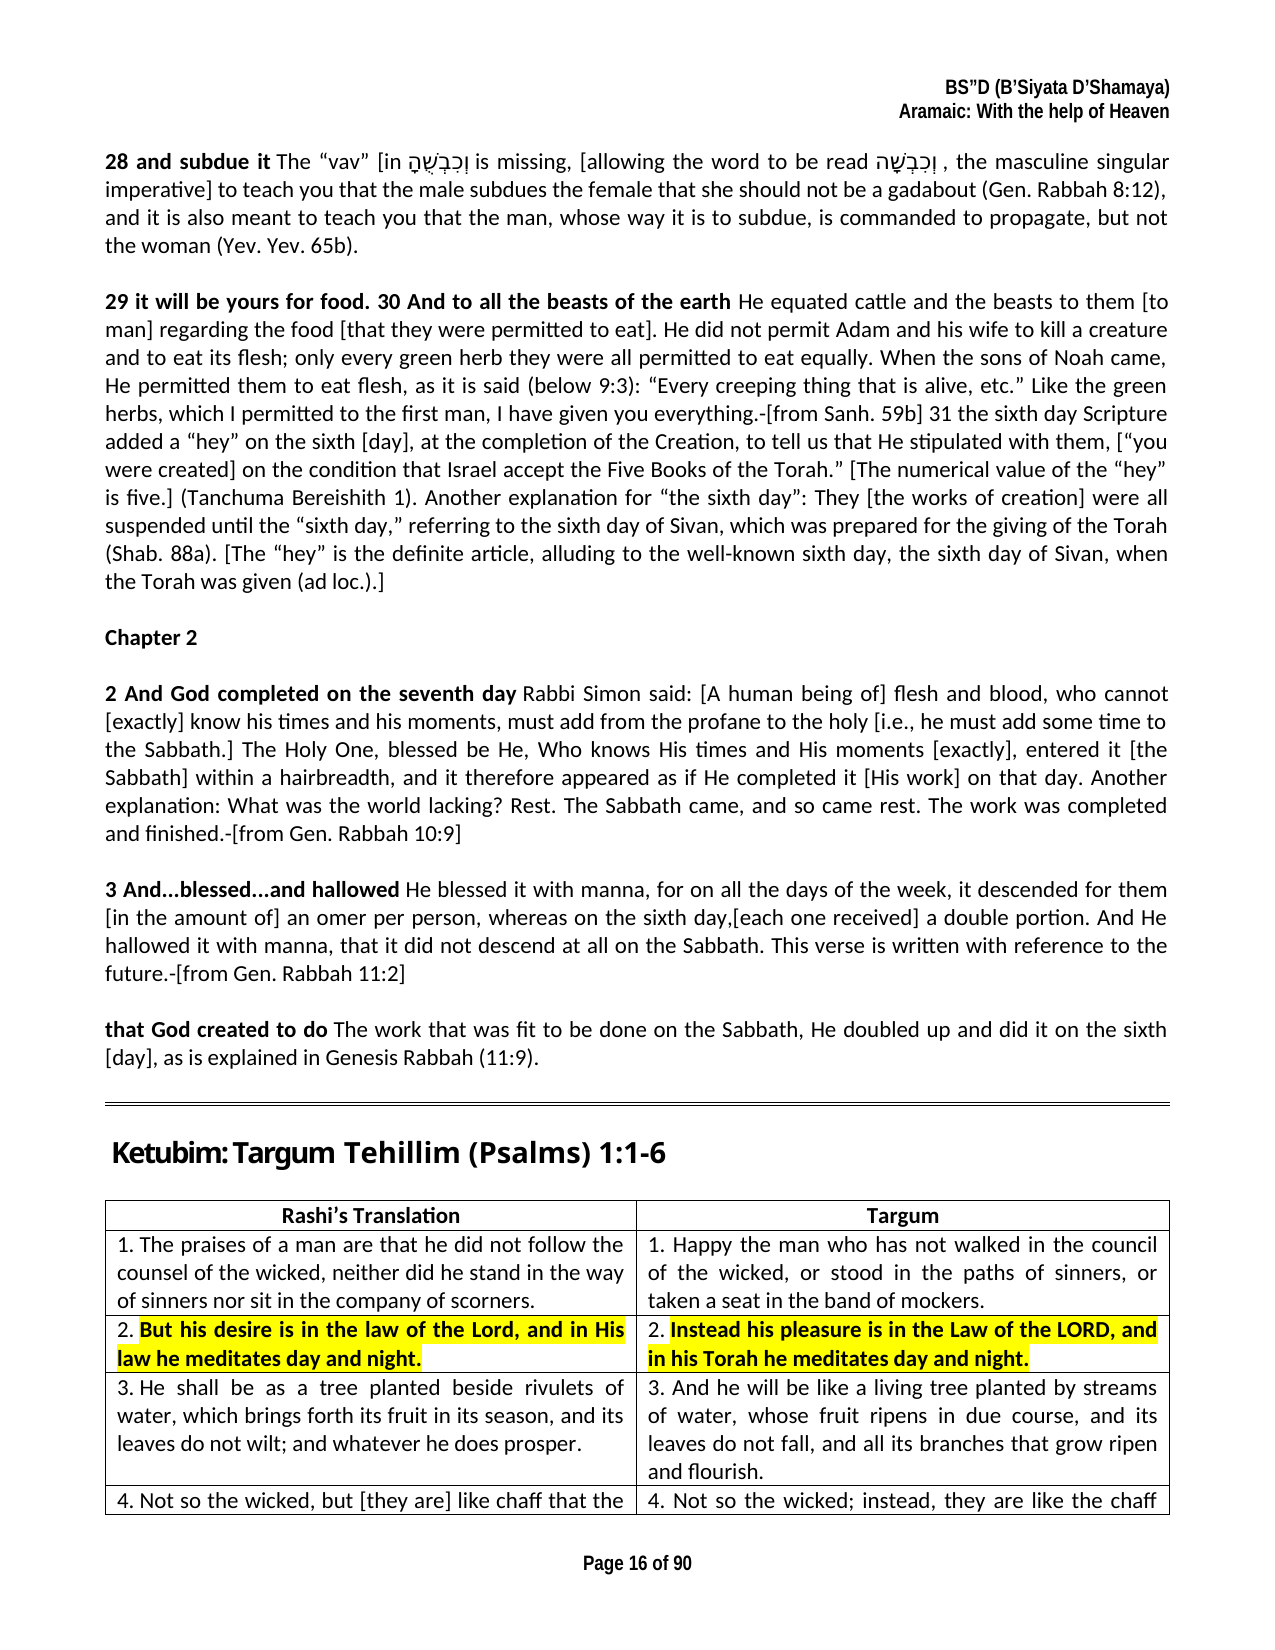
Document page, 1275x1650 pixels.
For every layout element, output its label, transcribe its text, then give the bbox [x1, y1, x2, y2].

table_cell 3. He shall be as a tree planted beside rivulets of water, which brings forth its fruit in its season, and its leaves do not wilt; and whatever he does prosper. [106, 1373, 636, 1485]
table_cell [637, 1486, 1169, 1514]
table_cell 1. Happy the man who has not walked in the council of the wicked, or stood in the paths of sinners, or taken a seat in the band of mockers. [637, 1231, 1169, 1314]
table_cell 2. But his desire is in the law of the Lord, and in His law he meditates day and night. [422, 1316, 636, 1372]
text 2 And God completed on the seventh day Rabbi Simon said: [A human being of] flesh and blood, who cannot [exactly] know his times and his moments, must add from the profane to the holy [i.e., he must add some time to the Sabbath.] The Holy One, blessed be He, Who knows His times and His moments [exactly], entered it [the Sabbath] within a hairbreadth, and it therefore appeared as if He completed it [His work] on that day. Another explanation: What was the world lacking? Rest. The Sabbath came, and so came rest. The work was completed and finished.-[from Gen. Rabbah 10:9] [105, 679, 1170, 847]
text that God created to do The work that was fit to be done on the Sabbath, He doubled up and did it on the sixth [day], as is explained in Genesis Rabbah (11:9). [105, 1016, 1170, 1072]
table_header Rashi’s Translation [106, 1201, 636, 1229]
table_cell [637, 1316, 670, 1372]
text 29 it will be yours for food. 30 And to all the beasts of the earth He equated cattle and the beasts to them [to man] regarding the food [that they were permitted to eat]. He did not permit Adam and his wife to kill a creature and to eat its flesh; only every green herb they were all permitted to eat equally. When the sons of Noah came, He permitted them to eat flesh, as it is said (below 9:3): “Every creeping thing that is alive, etc.” Like the green herbs, which I permitted to the first man, I have given you everything.-[from Sanh. 59b] 31 the sixth day Scripture added a “hey” on the sixth [day], at the completion of the Creation, to tell us that He stipulated with them, [“you were created] on the condition that Israel accept the Five Books of the Torah.” [The numerical value of the “hey” is five.] (Tanchuma Bereishith 1). Another explanation for “the sixth day”: They [the works of creation] were all suspended until the “sixth day,” referring to the sixth day of Sivan, which was prepared for the giving of the Torah (Shab. 88a). [The “hey” is the definite article, alluding to the well-known sixth day, the sixth day of Sivan, when the Torah was given (ad loc.).] [105, 287, 1170, 595]
table_cell 1. The praises of a man are that he did not follow the counsel of the wicked, neither did he stand in the way of sinners nor sit in the company of scorners. [106, 1231, 636, 1314]
text Chapter 2 [105, 623, 1170, 651]
text 3 And...blessed...and hallowed He blessed it with manna, for on all the days of the week, it descended for them [in the amount of] an omer per person, whereas on the sixth day,[each one received] a double portion. And He hallowed it with manna, that it did not descend at all on the Sabbath. This verse is written with reference to the future.-[from Gen. Rabbah 11:2] [105, 875, 1170, 987]
table_header Targum [637, 1201, 1169, 1229]
table_cell 3. And he will be like a living tree planted by streams of water, whose fruit ripens in due course, and its leaves do not fall, and all its branches that grow ripen and flourish. [637, 1373, 1169, 1485]
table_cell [106, 1486, 636, 1514]
text 28 and subdue it The “vav” [in וְכִבְשֻׁהָ is missing, [allowing the word to be read וְכִבְשָׁה , the masculine singular imperative] to teach you that the male subdues the female that she should not be a gadabout (Gen. Rabbah 8:12), and it is also meant to teach you that the man, whose way it is to subdue, is commanded to propagate, but not the woman (Yev. Yev. 65b). [105, 147, 1170, 259]
table_cell 2. Instead his pleasure is in the Law of the LORD, and in his Torah he meditates day and night. [1029, 1316, 1169, 1372]
text Ketubim: Targum Tehillim (Psalms) 1:1-6 [105, 1133, 1170, 1172]
